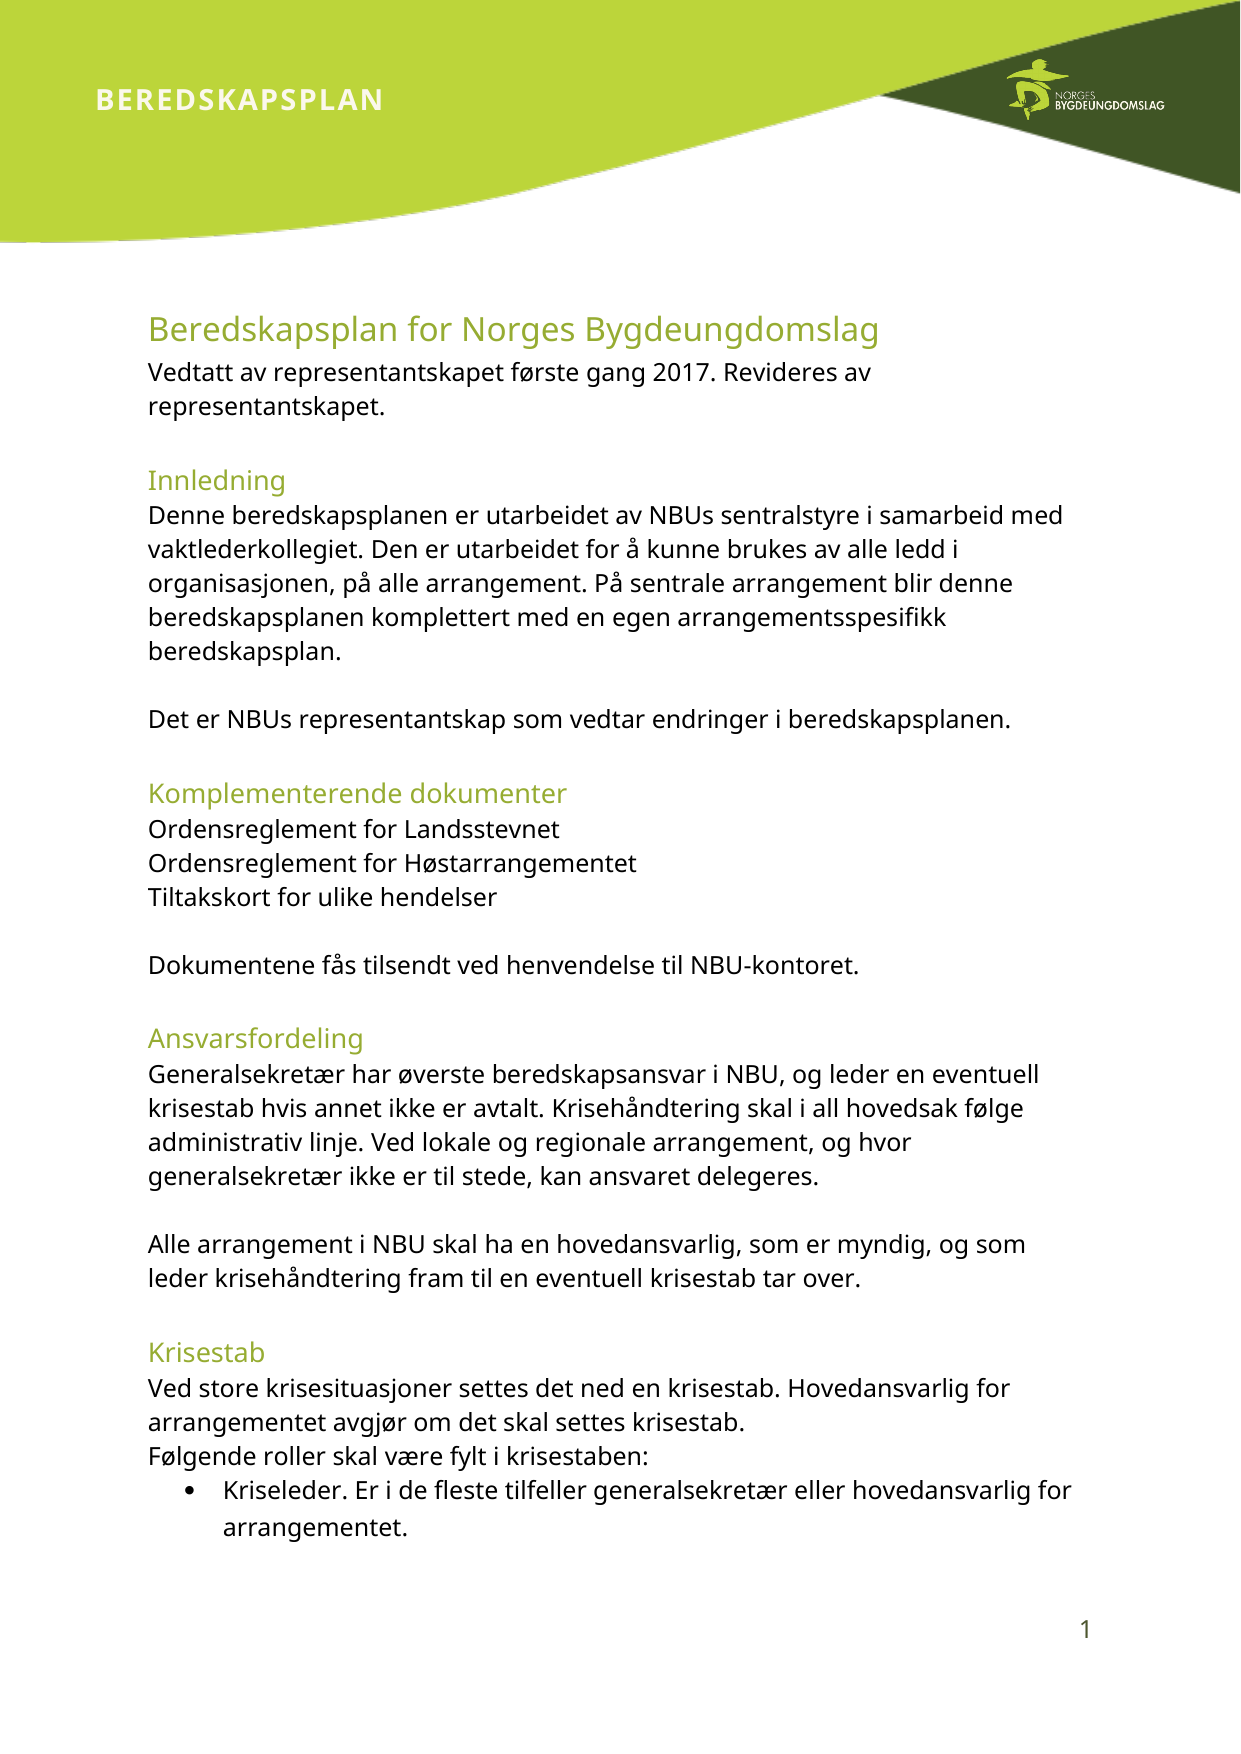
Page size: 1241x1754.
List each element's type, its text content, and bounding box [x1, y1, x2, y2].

text Følgende roller skal være fylt i krisestaben: [148, 1438, 1093, 1472]
text Dokumentene fås tilsendt ved henvendelse til NBU-kontoret. [148, 948, 1093, 982]
list Kriseleder. Er i de fleste tilfeller generalsekretær eller hovedansvarlig for arrangementet. [185, 1472, 1093, 1543]
text Ordensreglement for Høstarrangementet [148, 845, 1093, 879]
subtitle Ansvarsfordeling [148, 1020, 1093, 1057]
subtitle Krisestab [148, 1333, 1093, 1370]
text Vedtatt av representantskapet første gang 2017. Revideres av representantskapet. [148, 354, 1093, 423]
text Denne beredskapsplanen er utarbeidet av NBUs sentralstyre i samarbeid med vaktlederkollegiet. Den er utarbeidet for å kunne brukes av alle ledd i organisasjonen, på alle arrangement. På sentrale arrangement blir denne beredskapsplanen komplettert med en egen arrangementsspesifikk beredskapsplan. [148, 498, 1093, 668]
subtitle Komplementerende dokumenter [148, 774, 1093, 811]
text Generalsekretær har øverste beredskapsansvar i NBU, og leder en eventuell krisestab hvis annet ikke er avtalt. Krisehåndtering skal i all hovedsak følge administrativ linje. Ved lokale og regionale arrangement, og hvor generalsekretær ikke er til stede, kan ansvaret delegeres. [148, 1057, 1093, 1193]
subtitle Innledning [148, 461, 1093, 498]
text Tiltakskort for ulike hendelser [148, 879, 1093, 913]
text Ved store krisesituasjoner settes det ned en krisestab. Hovedansvarlig for arrangementet avgjør om det skal settes krisestab. [148, 1370, 1093, 1438]
subtitle Beredskapsplan for Norges Bygdeungdomslag [148, 306, 1093, 351]
text Det er NBUs representantskap som vedtar endringer i beredskapsplanen. [148, 702, 1093, 736]
text Alle arrangement i NBU skal ha en hovedansvarlig, som er myndig, og som leder krisehåndtering fram til en eventuell krisestab tar over. [148, 1227, 1093, 1295]
text Ordensreglement for Landsstevnet [148, 811, 1093, 845]
